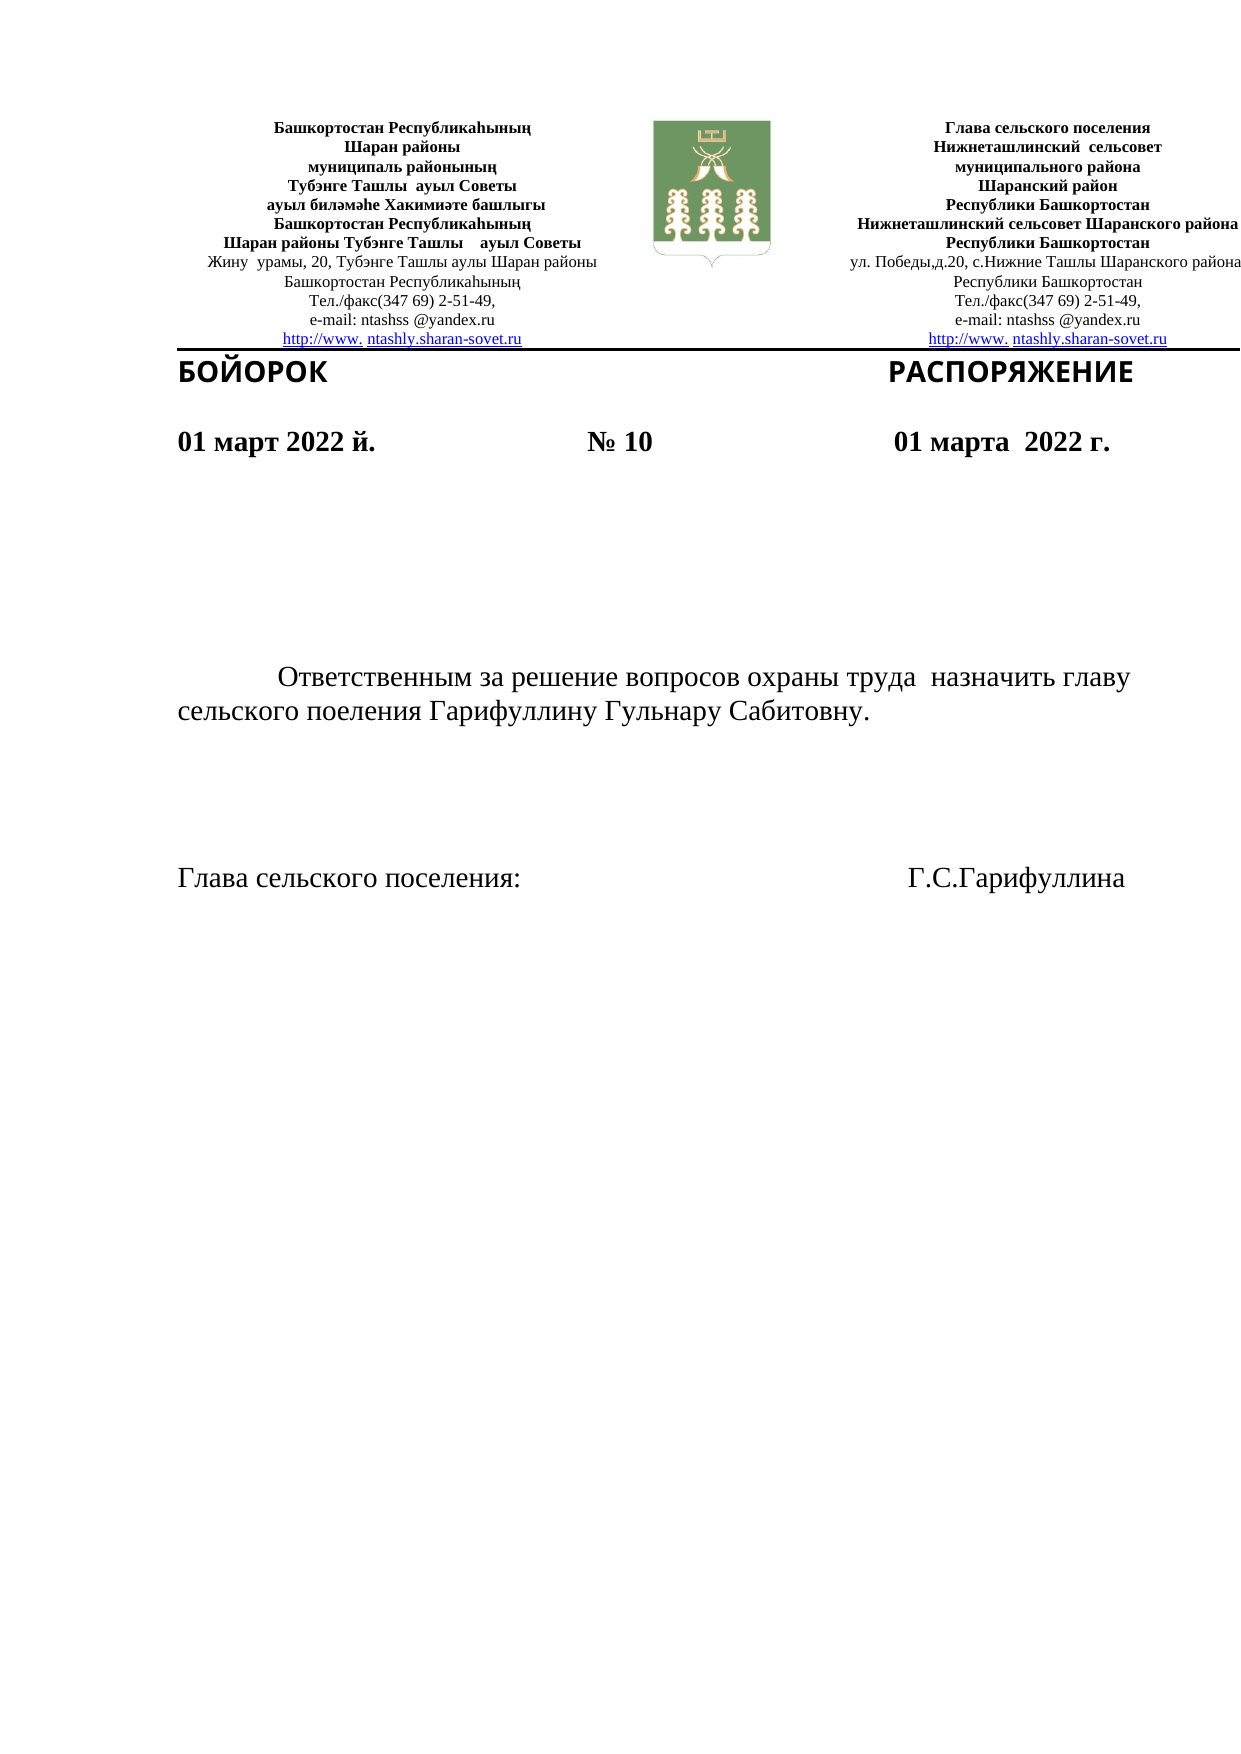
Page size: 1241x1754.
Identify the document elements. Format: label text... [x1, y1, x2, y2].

text Ответственным за решение вопросов охраны труда назначить главу сельского поеления Гарифуллину Гульнару Сабитовну. [177, 659, 1152, 726]
text Глава сельского поселения: Г.С.Гарифуллина [177, 861, 1152, 894]
picture [651, 118, 772, 269]
text БОЙОРОК РАСПОРЯЖЕНИЕ [177, 351, 1152, 391]
table_header Глава сельского поселения Нижнеташлинский сельсовет муниципального района Шаранский район Республики Башкортостан Нижнеташлинский сельсовет Шаранского района Республики Башкортостан ул. Победы,д.20, с.Нижние Ташлы Шаранского района, Республики Башкортостан Тел./факс(347 69) 2-51-49, e-mail: ntashss @yandex.ru http://www. ntashly.sharan-sovet.ru [796, 118, 1240, 348]
table_header [627, 118, 796, 348]
text 01 март 2022 й. № 10 01 марта 2022 г. [177, 424, 1152, 458]
table_header Башкортостан Республикаһының Шаран районы муниципаль районының Тубэнге Ташлы ауыл Советы ауыл биләмәһе Хакимиәте башлыгы Башкортостан Республикаһының Шаран районы Тубэнге Ташлы ауыл Советы Жину урамы, 20, Тубэнге Ташлы аулы Шаран районы Башкортостан Республикаһының Тел./факс(347 69) 2-51-49, e-mail: ntashss @yandex.ru http://www. ntashly.sharan-sovet.ru [177, 118, 627, 348]
